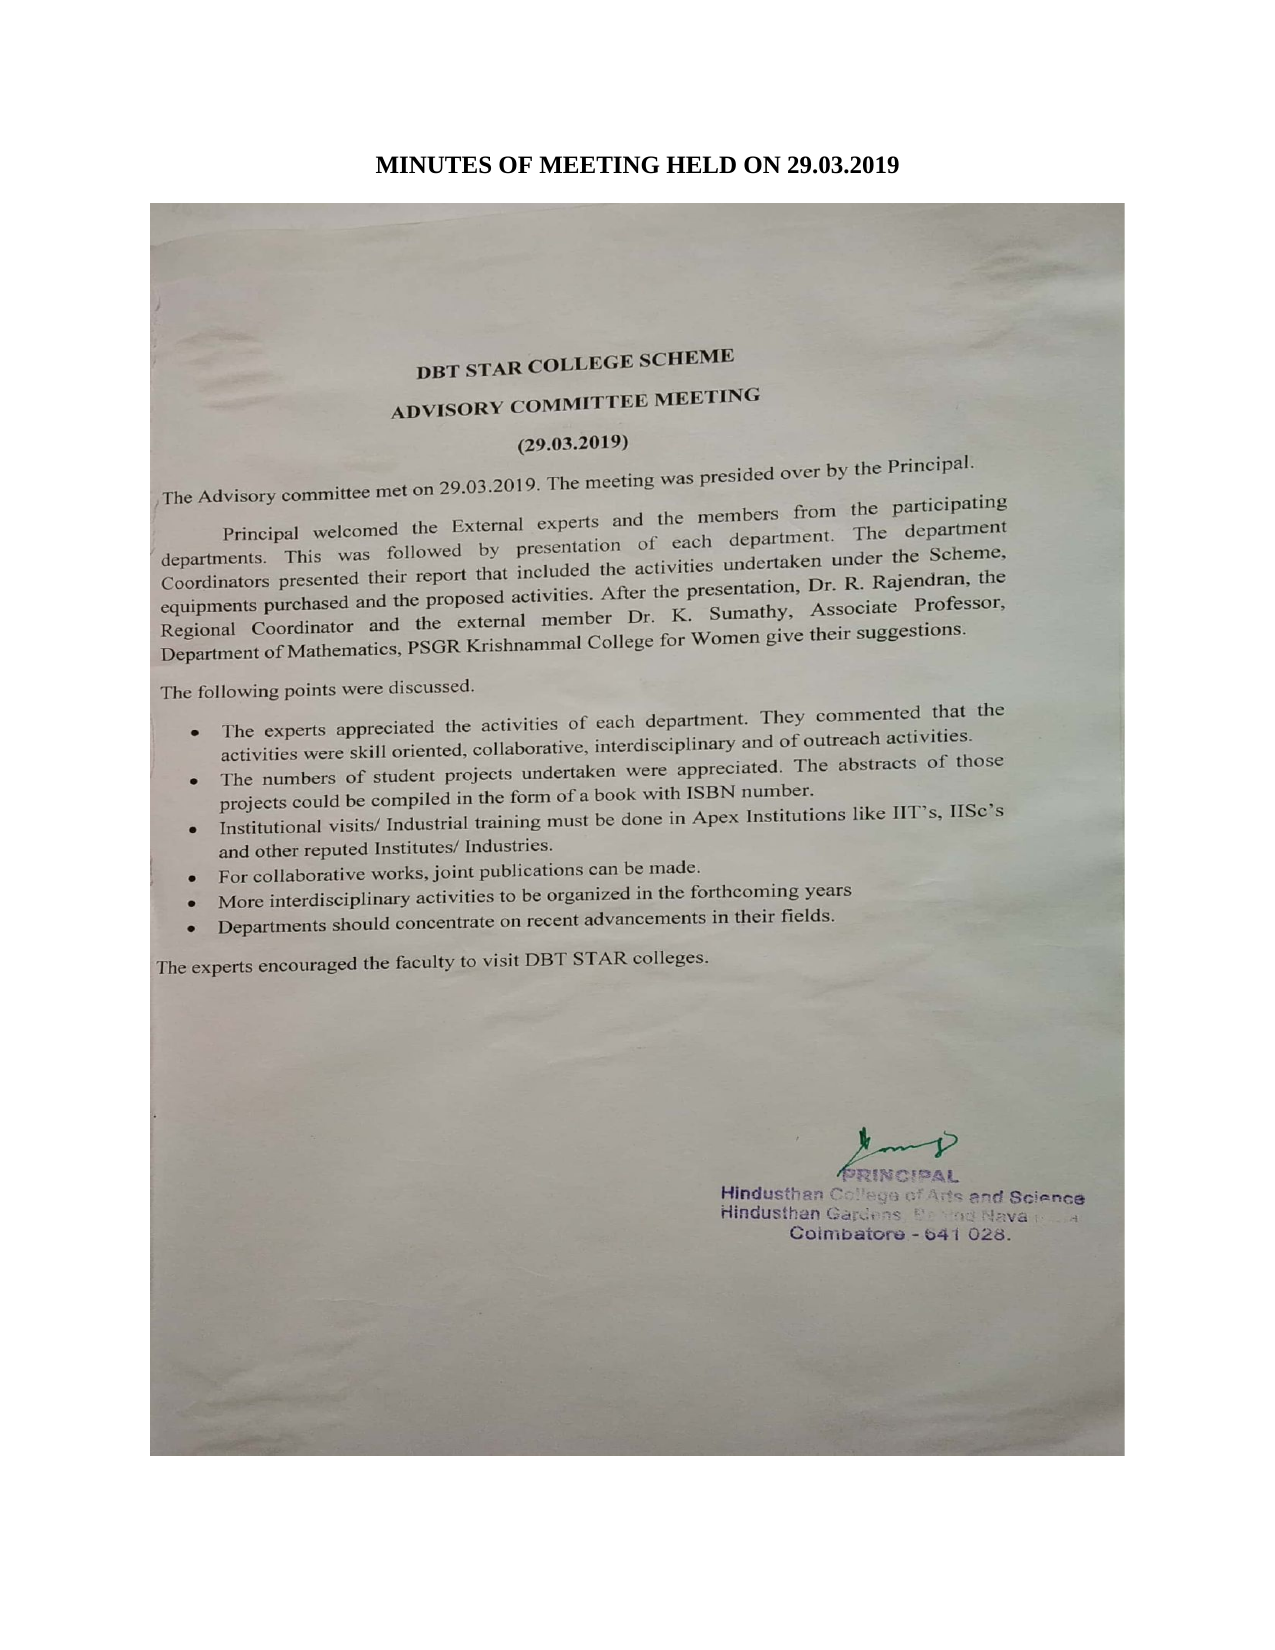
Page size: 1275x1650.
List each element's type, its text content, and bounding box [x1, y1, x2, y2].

picture [150, 203, 1125, 1456]
text MINUTES OF MEETING HELD ON 29.03.2019 [150, 150, 1125, 179]
